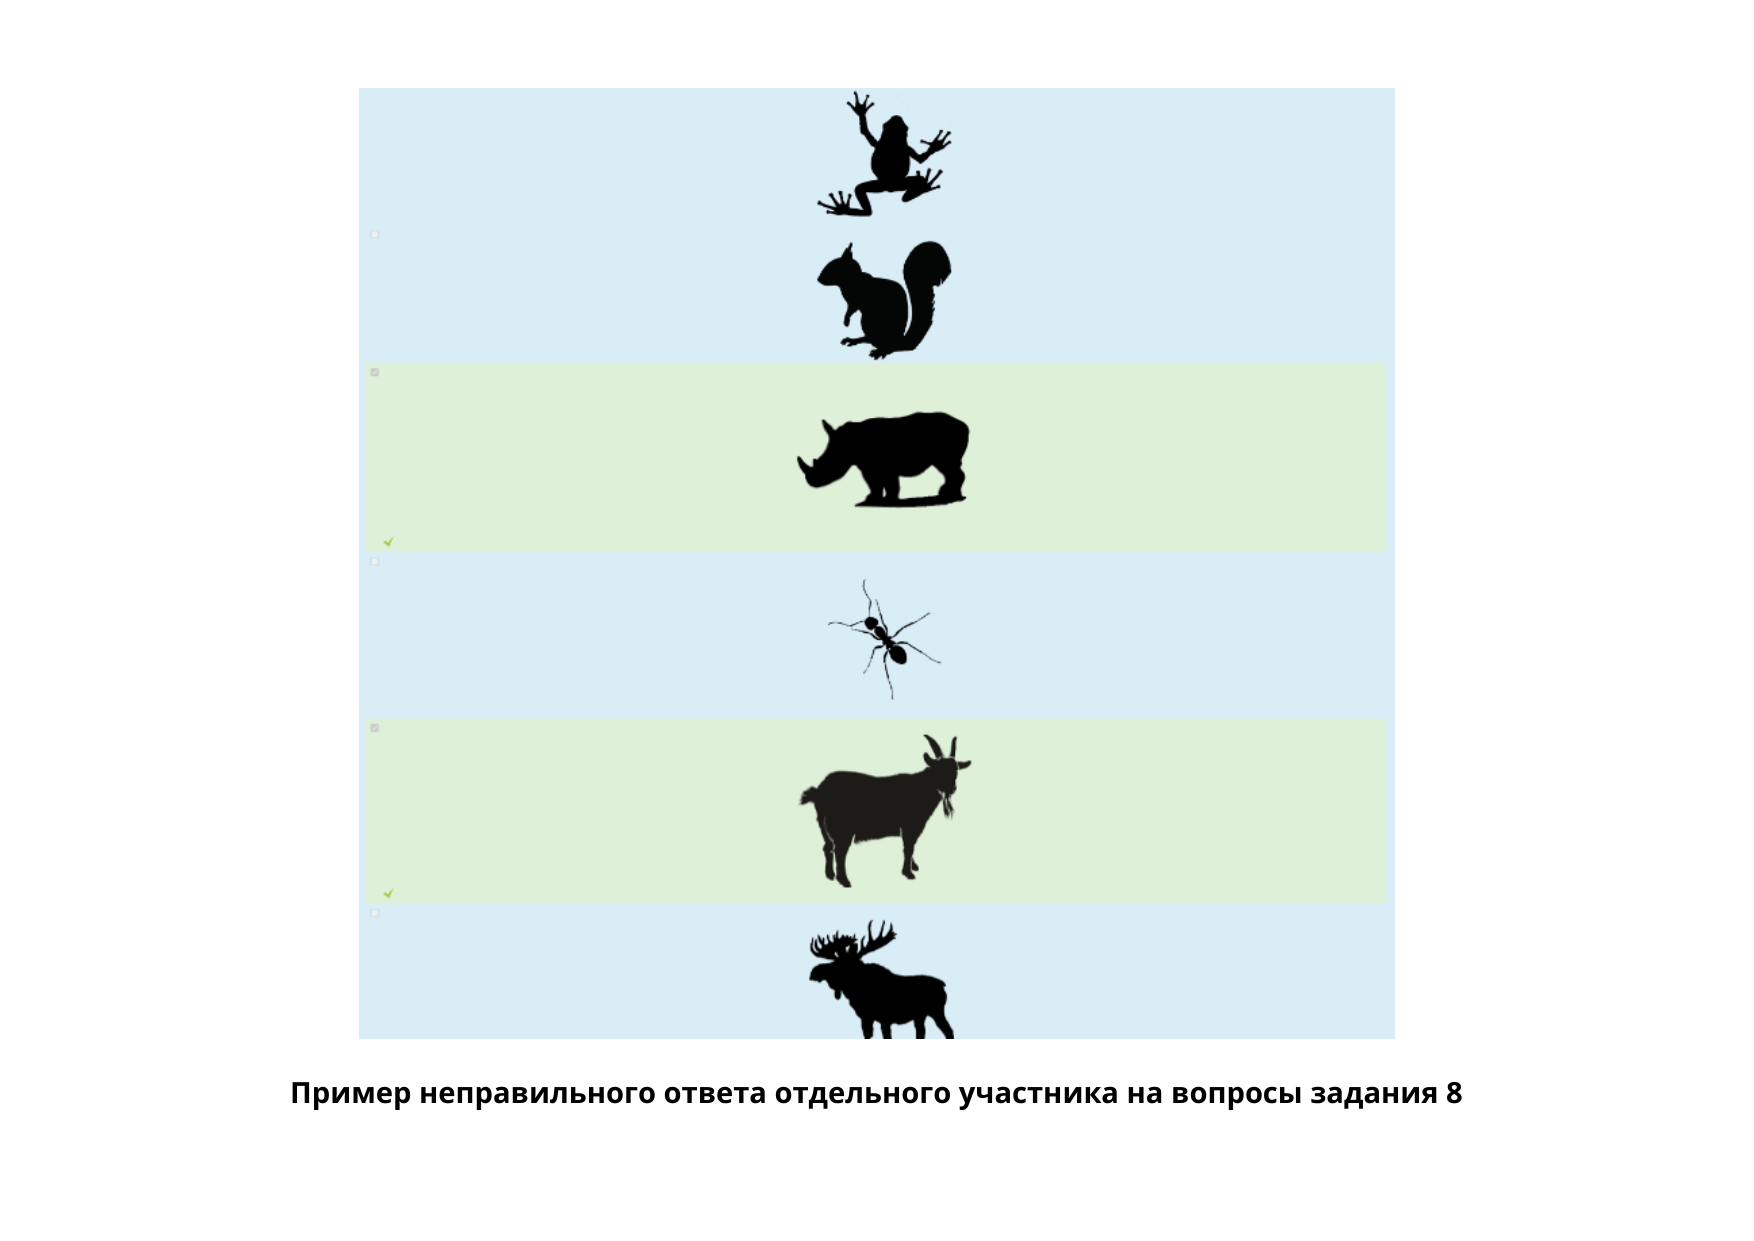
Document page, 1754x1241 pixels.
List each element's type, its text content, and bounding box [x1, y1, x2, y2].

picture [359, 88, 1395, 1039]
text Пример неправильного ответа отдельного участника на вопросы задания 8 [89, 1073, 1665, 1112]
